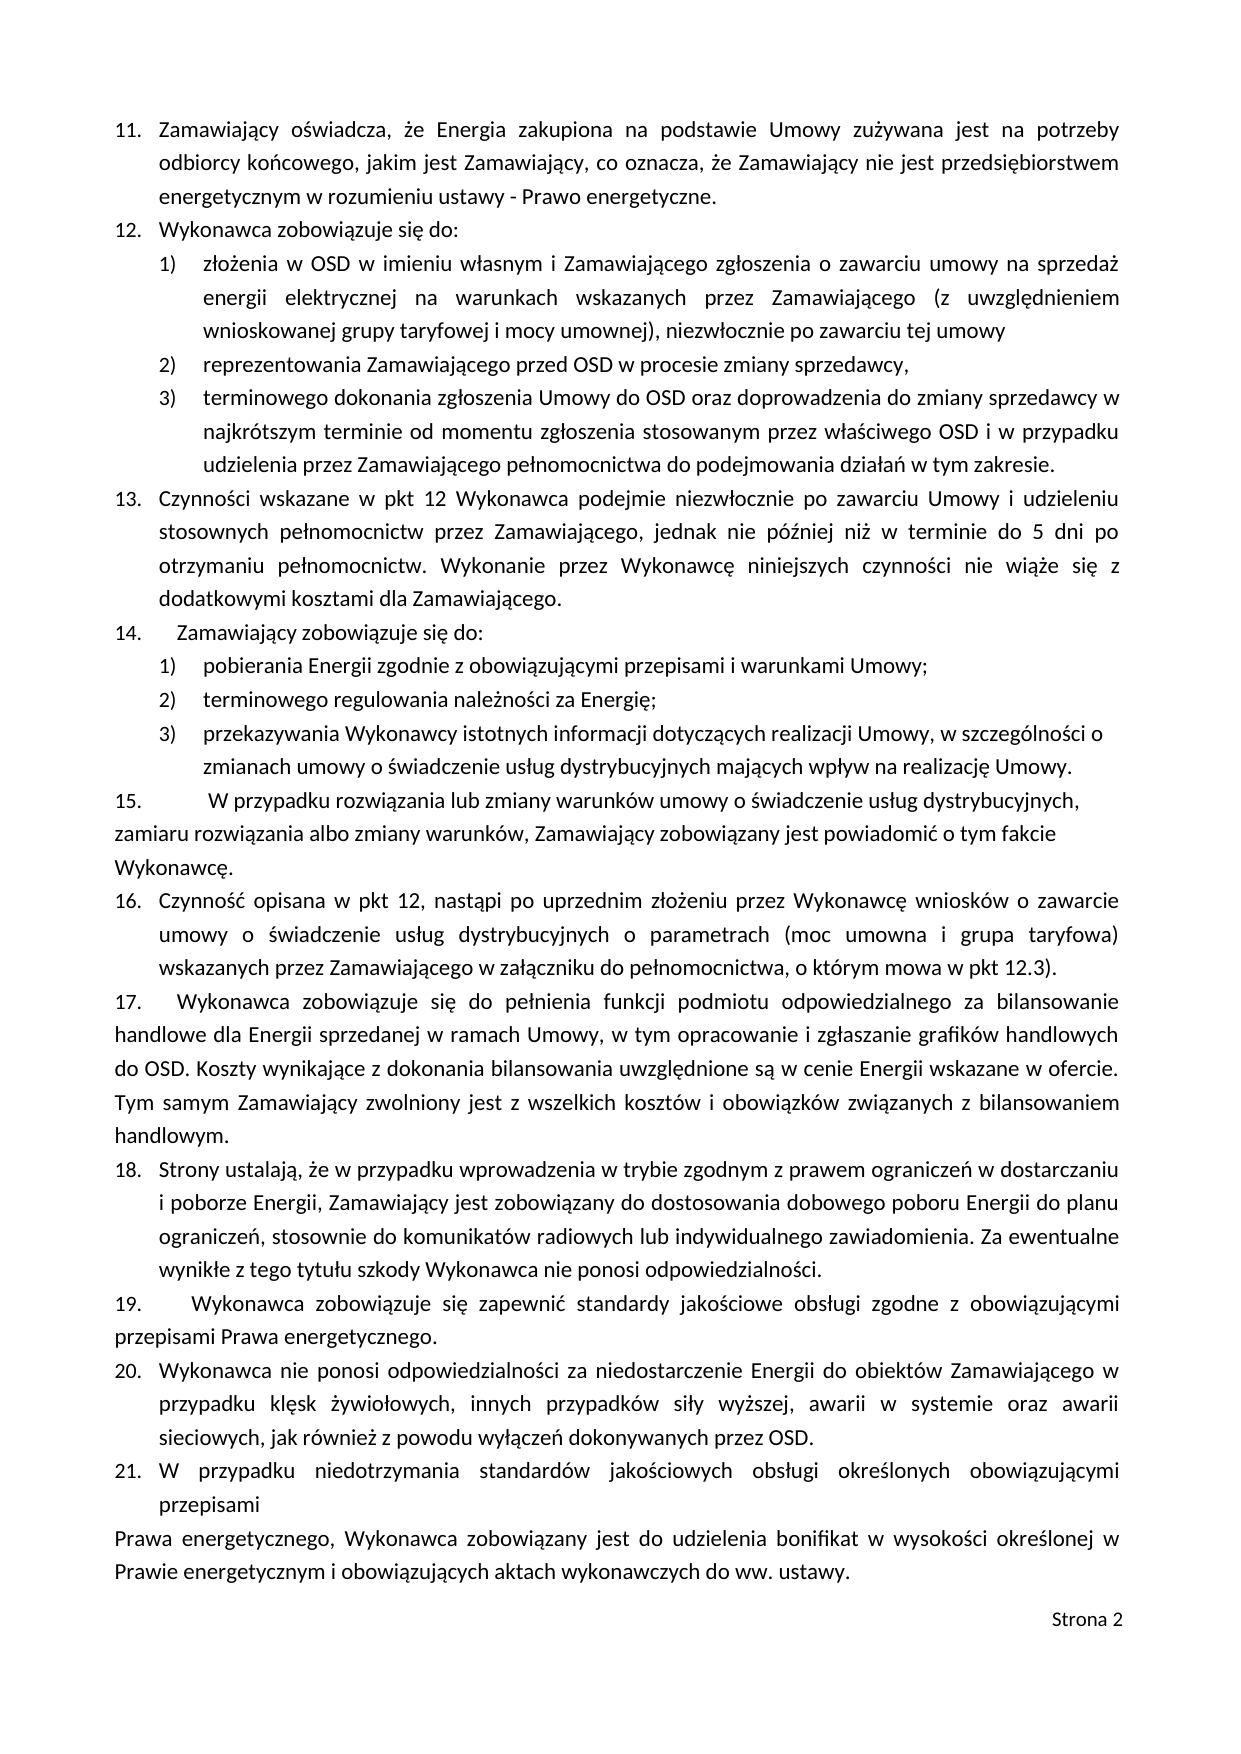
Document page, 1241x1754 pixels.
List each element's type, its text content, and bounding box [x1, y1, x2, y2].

list Zamawiający oświadcza, że Energia zakupiona na podstawie Umowy zużywana jest na potrzeby odbiorcy końcowego, jakim jest Zamawiający, co oznacza, że Zamawiający nie jest przedsiębiorstwem energetycznym w rozumieniu ustawy - Prawo energetyczne. [114, 115, 1121, 210]
text Prawa energetycznego, Wykonawca zobowiązany jest do udzielenia bonifikat w wysokości określonej w Prawie energetycznym i obowiązujących aktach wykonawczych do ww. ustawy. [114, 1524, 1121, 1585]
list Strony ustalają, że w przypadku wprowadzenia w trybie zgodnym z prawem ograniczeń w dostarczaniu i poborze Energii, Zamawiający jest zobowiązany do dostosowania dobowego poboru Energii do planu ograniczeń, stosownie do komunikatów radiowych lub indywidualnego zawiadomienia. Za ewentualne wynikłe z tego tytułu szkody Wykonawca nie ponosi odpowiedzialności. [114, 1155, 1121, 1283]
list Wykonawca zobowiązuje się do: [114, 216, 1121, 243]
list Zamawiający zobowiązuje się do: [114, 618, 1121, 646]
list terminowego regulowania należności za Energię; [158, 685, 1121, 713]
list Czynności wskazane w pkt 12 Wykonawca podejmie niezwłocznie po zawarciu Umowy i udzieleniu stosownych pełnomocnictw przez Zamawiającego, jednak nie później niż w terminie do 5 dni po otrzymaniu pełnomocnictw. Wykonanie przez Wykonawcę niniejszych czynności nie wiąże się z dodatkowymi kosztami dla Zamawiającego. [114, 484, 1121, 612]
list Czynność opisana w pkt 12, nastąpi po uprzednim złożeniu przez Wykonawcę wniosków o zawarcie umowy o świadczenie usług dystrybucyjnych o parametrach (moc umowna i grupa taryfowa) wskazanych przez Zamawiającego w załączniku do pełnomocnictwa, o którym mowa w pkt 12.3). [114, 886, 1121, 981]
list pobierania Energii zgodnie z obowiązującymi przepisami i warunkami Umowy; [158, 652, 1121, 679]
list terminowego dokonania zgłoszenia Umowy do OSD oraz doprowadzenia do zmiany sprzedawcy w najkrótszym terminie od momentu zgłoszenia stosowanym przez właściwego OSD i w przypadku udzielenia przez Zamawiającego pełnomocnictwa do podejmowania działań w tym zakresie. [158, 383, 1121, 478]
list W przypadku niedotrzymania standardów jakościowych obsługi określonych obowiązującymi przepisami [114, 1457, 1121, 1518]
list Wykonawca nie ponosi odpowiedzialności za niedostarczenie Energii do obiektów Zamawiającego w przypadku klęsk żywiołowych, innych przypadków siły wyższej, awarii w systemie oraz awarii sieciowych, jak również z powodu wyłączeń dokonywanych przez OSD. [114, 1356, 1121, 1451]
list przekazywania Wykonawcy istotnych informacji dotyczących realizacji Umowy, w szczególności o zmianach umowy o świadczenie usług dystrybucyjnych mających wpływ na realizację Umowy. [158, 719, 1121, 780]
list złożenia w OSD w imieniu własnym i Zamawiającego zgłoszenia o zawarciu umowy na sprzedaż energii elektrycznej na warunkach wskazanych przez Zamawiającego (z uwzględnieniem wnioskowanej grupy taryfowej i mocy umownej), niezwłocznie po zawarciu tej umowy [158, 249, 1121, 344]
list W przypadku rozwiązania lub zmiany warunków umowy o świadczenie usług dystrybucyjnych, zamiaru rozwiązania albo zmiany warunków, Zamawiający zobowiązany jest powiadomić o tym fakcie Wykonawcę. [114, 786, 1121, 881]
list Wykonawca zobowiązuje się zapewnić standardy jakościowe obsługi zgodne z obowiązującymi przepisami Prawa energetycznego. [114, 1289, 1121, 1350]
list Wykonawca zobowiązuje się do pełnienia funkcji podmiotu odpowiedzialnego za bilansowanie handlowe dla Energii sprzedanej w ramach Umowy, w tym opracowanie i zgłaszanie grafików handlowych do OSD. Koszty wynikające z dokonania bilansowania uwzględnione są w cenie Energii wskazane w ofercie. Tym samym Zamawiający zwolniony jest z wszelkich kosztów i obowiązków związanych z bilansowaniem handlowym. [114, 987, 1121, 1149]
list reprezentowania Zamawiającego przed OSD w procesie zmiany sprzedawcy, [158, 350, 1121, 378]
